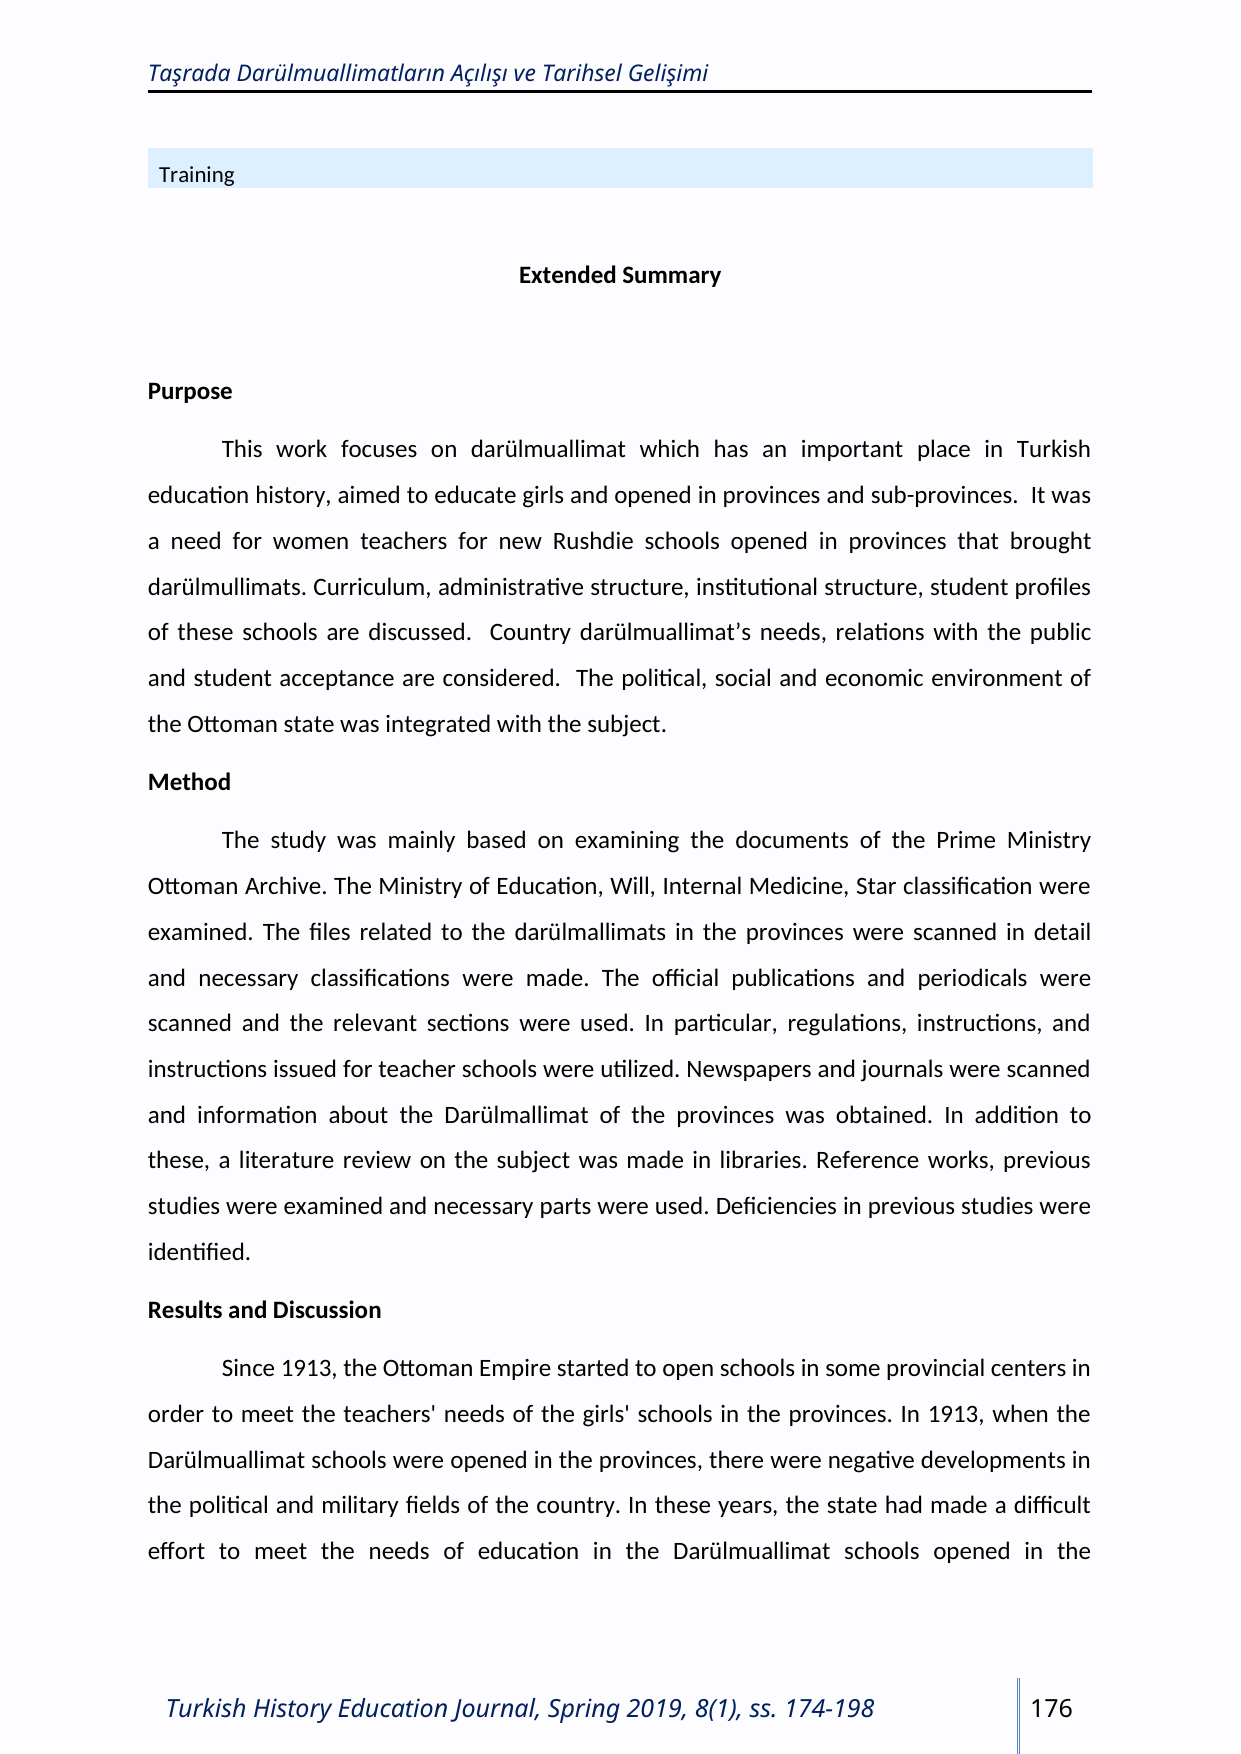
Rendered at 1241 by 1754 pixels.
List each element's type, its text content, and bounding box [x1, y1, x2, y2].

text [148, 1352, 1092, 1566]
text Results and Discussion [148, 1294, 1092, 1325]
text Method [148, 766, 1092, 797]
text This work focuses on darülmuallimat which has an important place in Turkish education history, aimed to educate girls and opened in provinces and sub-provinces. It was a need for women teachers for new Rushdie schools opened in provinces that brought darülmullimats. Curriculum, administrative structure, institutional structure, student profiles of these schools are discussed. Country darülmuallimat’s needs, relations with the public and student acceptance are considered. The political, social and economic environment of the Ottoman state was integrated with the subject. [148, 434, 1092, 738]
text The study was mainly based on examining the documents of the Prime Ministry Ottoman Archive. The Ministry of Education, Will, Internal Medicine, Star classification were examined. The files related to the darülmallimats in the provinces were scanned in detail and necessary classifications were made. The official publications and periodicals were scanned and the relevant sections were used. In particular, regulations, instructions, and instructions issued for teacher schools were utilized. Newspapers and journals were scanned and information about the Darülmallimat of the provinces was obtained. In addition to these, a literature review on the subject was made in libraries. Reference works, previous studies were examined and necessary parts were used. Deficiencies in previous studies were identified. [148, 824, 1092, 1267]
text Extended Summary [148, 259, 1092, 289]
text Purpose [148, 375, 1092, 406]
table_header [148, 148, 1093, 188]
